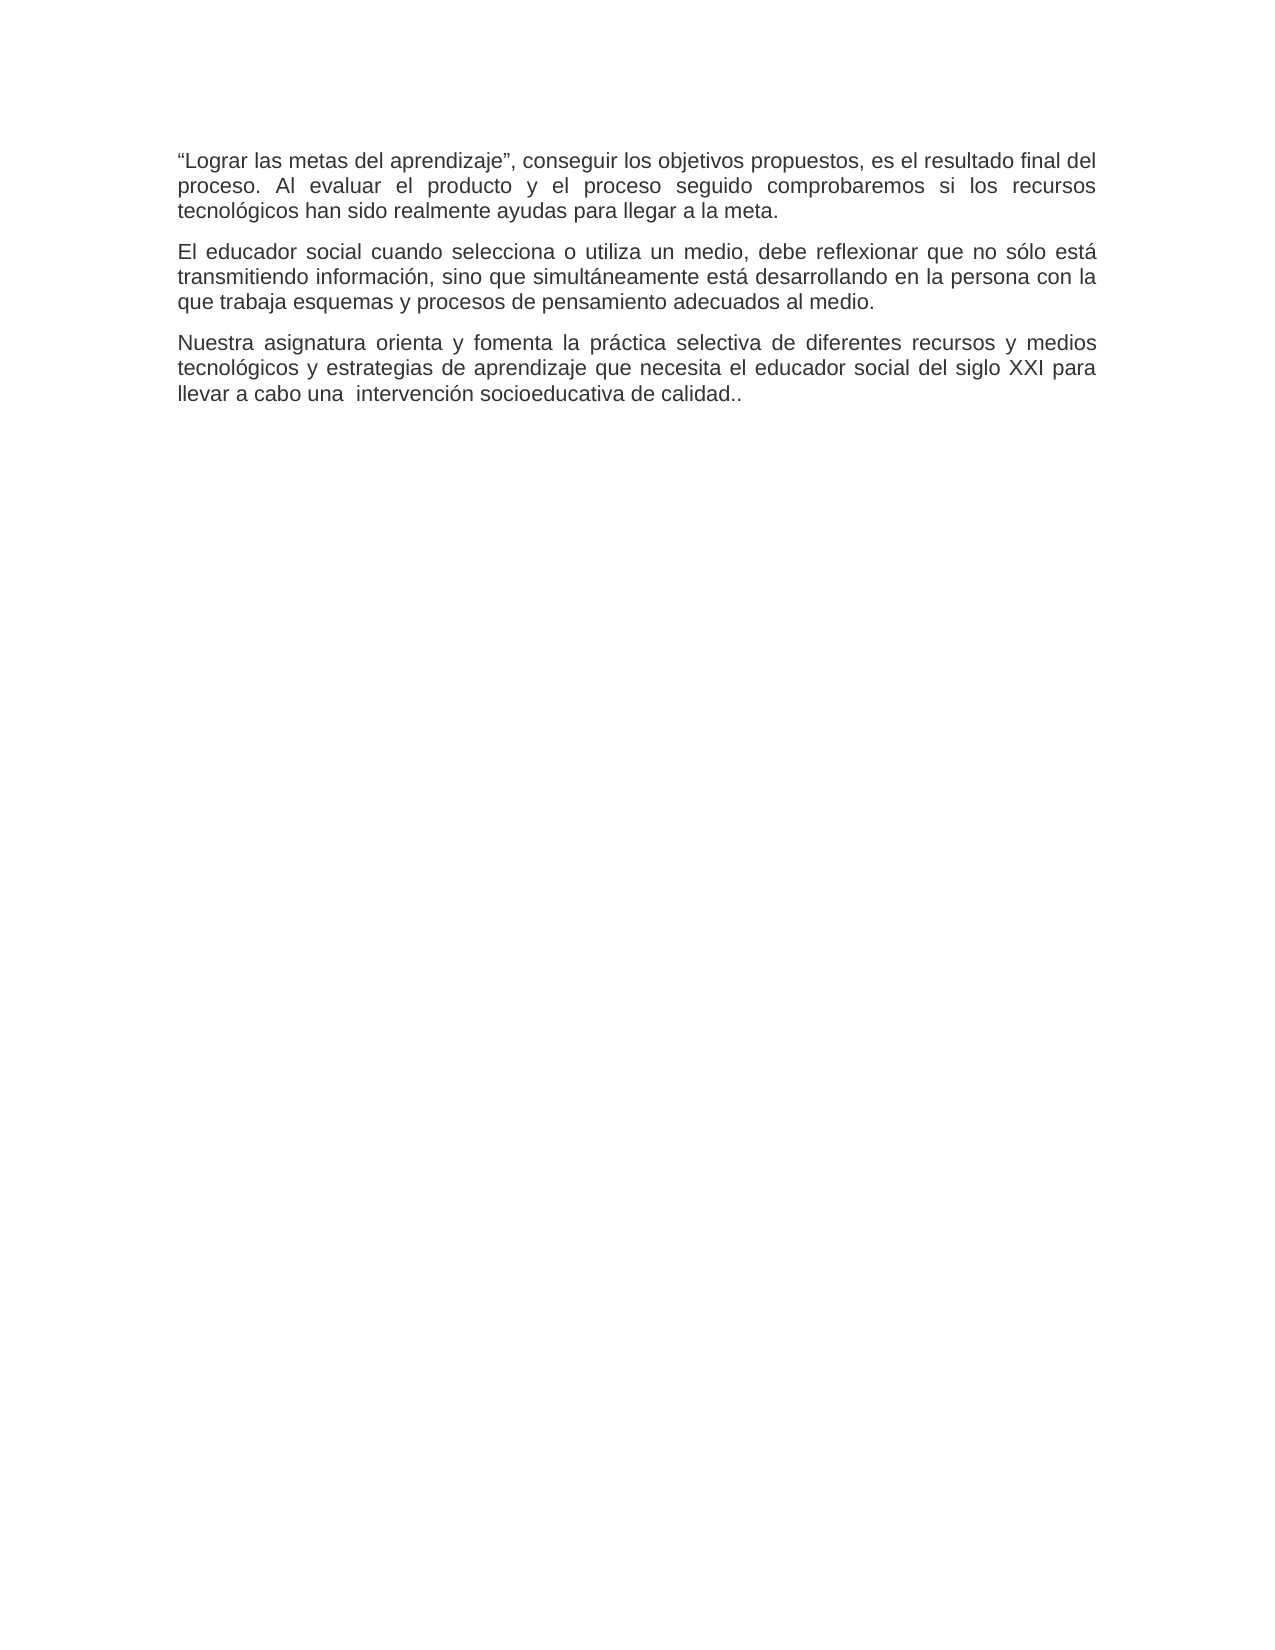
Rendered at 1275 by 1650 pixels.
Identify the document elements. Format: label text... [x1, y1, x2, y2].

text Nuestra asignatura orienta y fomenta la práctica selectiva de diferentes recursos y medios tecnológicos y estrategias de aprendizaje que necesita el educador social del siglo XXI para llevar a cabo una intervención socioeducativa de calidad.. [177, 330, 1098, 406]
text El educador social cuando selecciona o utiliza un medio, debe reflexionar que no sólo está transmitiendo información, sino que simultáneamente está desarrollando en la persona con la que trabaja esquemas y procesos de pensamiento adecuados al medio. [177, 239, 1098, 314]
text “Lograr las metas del aprendizaje”, conseguir los objetivos propuestos, es el resultado final del proceso. Al evaluar el producto y el proceso seguido comprobaremos si los recursos tecnológicos han sido realmente ayudas para llegar a la meta. [177, 148, 1098, 223]
